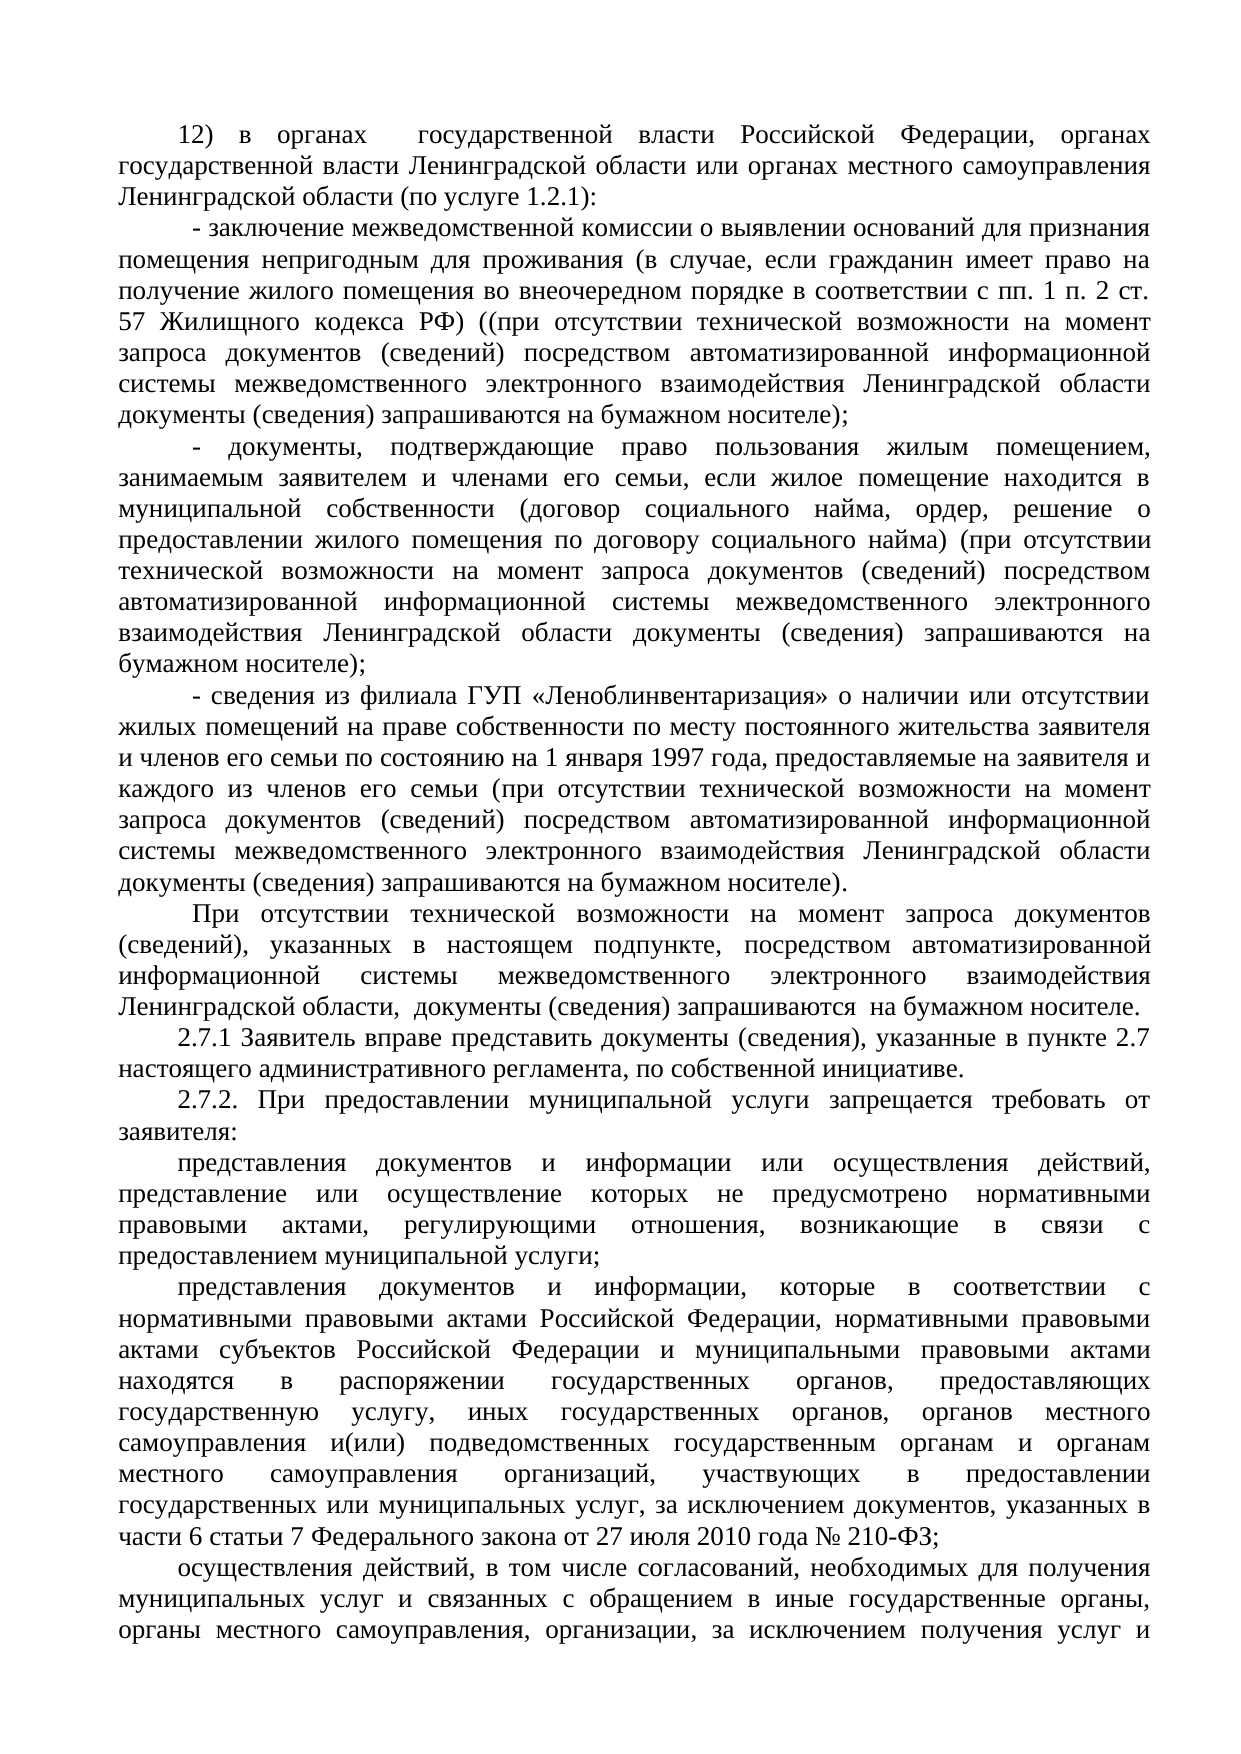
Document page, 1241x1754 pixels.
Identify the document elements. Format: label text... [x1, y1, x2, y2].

text представления документов и информации, которые в соответствии с нормативными правовыми актами Российской Федерации, нормативными правовыми актами субъектов Российской Федерации и муниципальными правовыми актами находятся в распоряжении государственных органов, предоставляющих государственную услугу, иных государственных органов, органов местного самоуправления и(или) подведомственных государственным органам и органам местного самоуправления организаций, участвующих в предоставлении государственных или муниципальных услуг, за исключением документов, указанных в части 6 статьи 7 Федерального закона от 27 июля 2010 года № 210-ФЗ; [118, 1271, 1152, 1551]
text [118, 1551, 1152, 1644]
text представления документов и информации или осуществления действий, представление или осуществление которых не предусмотрено нормативными правовыми актами, регулирующими отношения, возникающие в связи с предоставлением муниципальной услуги; [118, 1146, 1152, 1271]
text 2.7.1 Заявитель вправе представить документы (сведения), указанные в пункте 2.7 настоящего административного регламента, по собственной инициативе. [118, 1021, 1152, 1084]
text 2.7.2. При предоставлении муниципальной услуги запрещается требовать от заявителя: [118, 1084, 1152, 1146]
text - заключение межведомственной комиссии о выявлении оснований для признания помещения непригодным для проживания (в случае, если гражданин имеет право на получение жилого помещения во внеочередном порядке в соответствии с пп. 1 п. 2 ст. 57 Жилищного кодекса РФ) ((при отсутствии технической возможности на момент запроса документов (сведений) посредством автоматизированной информационной системы межведомственного электронного взаимодействия Ленинградской области документы (сведения) запрашиваются на бумажном носителе); [118, 212, 1152, 429]
text 12) в органах государственной власти Российской Федерации, органах государственной власти Ленинградской области или органах местного самоуправления Ленинградской области (по услуге 1.2.1): [118, 118, 1152, 212]
text - сведения из филиала ГУП «Леноблинвентаризация» о наличии или отсутствии жилых помещений на праве собственности по месту постоянного жительства заявителя и членов его семьи по состоянию на 1 января 1997 года, предоставляемые на заявителя и каждого из членов его семьи (при отсутствии технической возможности на момент запроса документов (сведений) посредством автоматизированной информационной системы межведомственного электронного взаимодействия Ленинградской области документы (сведения) запрашиваются на бумажном носителе). [118, 679, 1152, 897]
text При отсутствии технической возможности на момент запроса документов (сведений), указанных в настоящем подпункте, посредством автоматизированной информационной системы межведомственного электронного взаимодействия Ленинградской области, документы (сведения) запрашиваются на бумажном носителе. [118, 897, 1152, 1021]
text - документы, подтверждающие право пользования жилым помещением, занимаемым заявителем и членами его семьи, если жилое помещение находится в муниципальной собственности (договор социального найма, ордер, решение о предоставлении жилого помещения по договору социального найма) (при отсутствии технической возможности на момент запроса документов (сведений) посредством автоматизированной информационной системы межведомственного электронного взаимодействия Ленинградской области документы (сведения) запрашиваются на бумажном носителе); [118, 429, 1152, 679]
